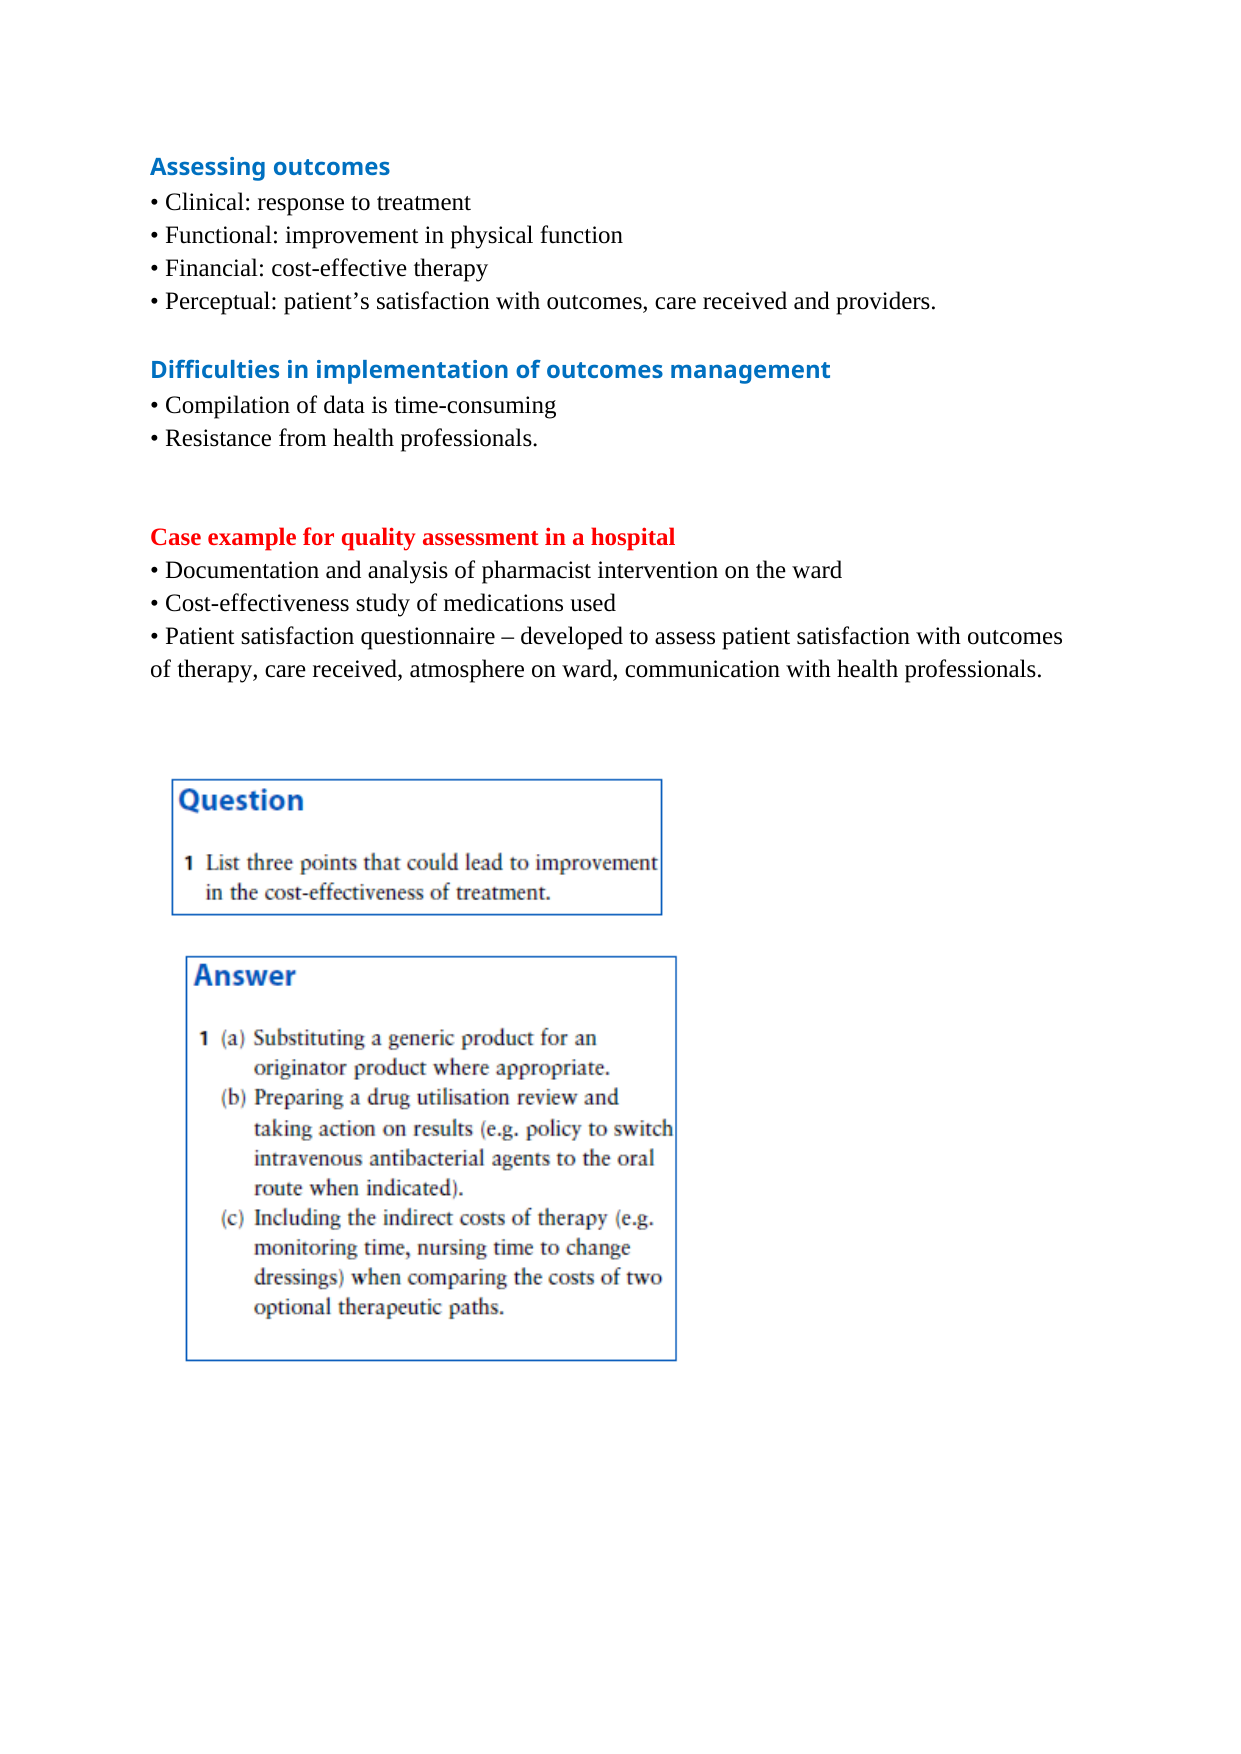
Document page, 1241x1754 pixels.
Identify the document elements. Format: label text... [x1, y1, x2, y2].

text • Perceptual: patient’s satisfaction with outcomes, care received and providers. [150, 286, 1090, 315]
text • Financial: cost-effective therapy [150, 253, 1090, 282]
text • Documentation and analysis of pharmacist intervention on the ward [150, 555, 1090, 584]
text • Resistance from health professionals. [150, 423, 1090, 452]
picture [150, 773, 672, 922]
text • Clinical: response to treatment [150, 187, 1090, 216]
text • Functional: improvement in physical function [150, 220, 1090, 249]
text Difficulties in implementation of outcomes management [150, 352, 1090, 385]
text Assessing outcomes [150, 150, 1090, 183]
text • Compilation of data is time-consuming [150, 390, 1090, 419]
text • Cost-effectiveness study of medications used [150, 588, 1090, 617]
text Case example for quality assessment in a hospital [150, 522, 1090, 551]
text • Patient satisfaction questionnaire – developed to assess patient satisfaction with outcomes of therapy, care received, atmosphere on ward, communication with health professionals. [150, 621, 1090, 683]
picture [150, 950, 699, 1374]
